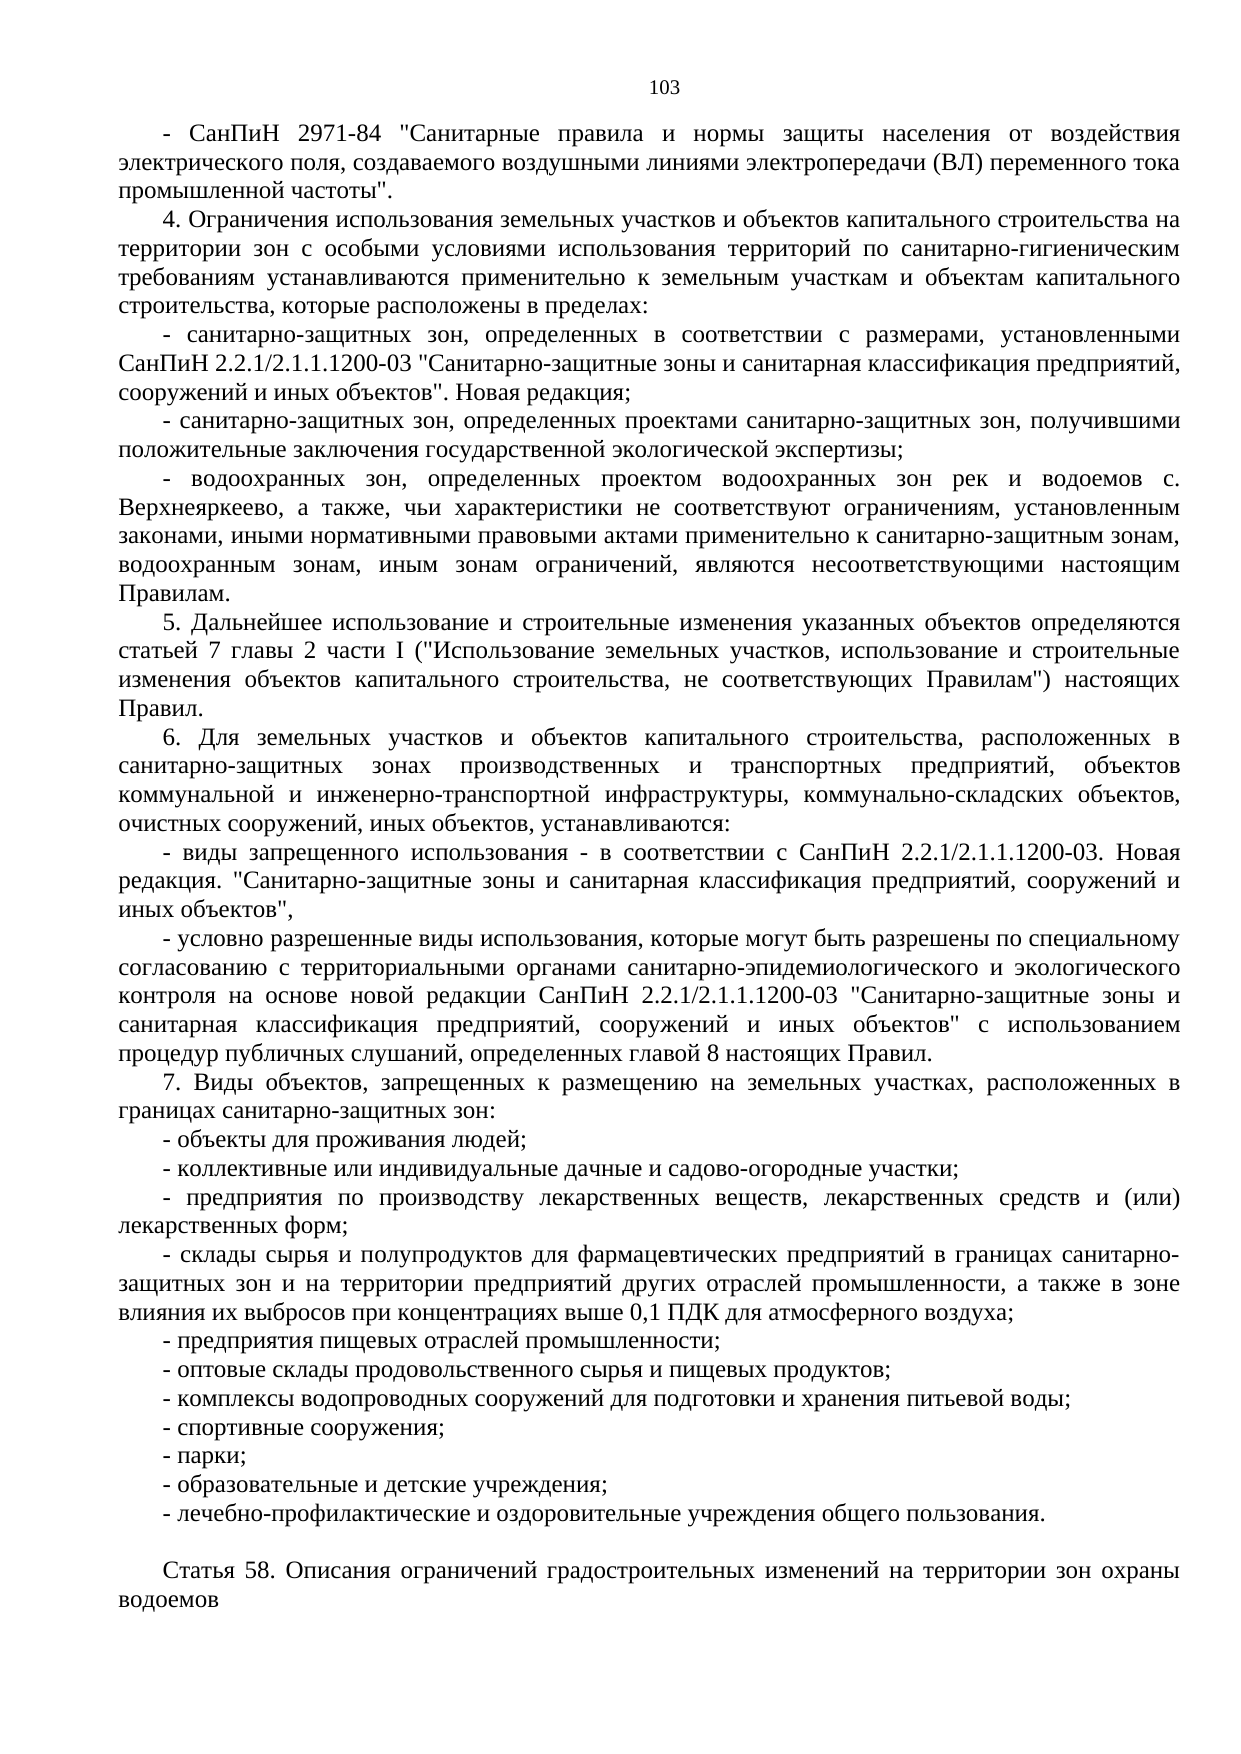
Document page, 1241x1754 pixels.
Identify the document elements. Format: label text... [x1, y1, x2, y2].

text - комплексы водопроводных сооружений для подготовки и хранения питьевой воды; [118, 1383, 1181, 1412]
text 7. Виды объектов, запрещенных к размещению на земельных участках, расположенных в границах санитарно-защитных зон: [118, 1067, 1181, 1124]
text 5. Дальнейшее использование и строительные изменения указанных объектов определяются статьей 7 главы 2 части I ("Использование земельных участков, использование и строительные изменения объектов капитального строительства, не соответствующих Правилам") настоящих Правил. [118, 607, 1181, 722]
text - санитарно-защитных зон, определенных проектами санитарно-защитных зон, получившими положительные заключения государственной экологической экспертизы; [118, 406, 1181, 463]
text - склады сырья и полупродуктов для фармацевтических предприятий в границах санитарно-защитных зон и на территории предприятий других отраслей промышленности, а также в зоне влияния их выбросов при концентрациях выше 0,1 ПДК для атмосферного воздуха; [118, 1239, 1181, 1326]
text - коллективные или индивидуальные дачные и садово-огородные участки; [118, 1153, 1181, 1182]
text 6. Для земельных участков и объектов капитального строительства, расположенных в санитарно-защитных зонах производственных и транспортных предприятий, объектов коммунальной и инженерно-транспортной инфраструктуры, коммунально-складских объектов, очистных сооружений, иных объектов, устанавливаются: [118, 722, 1181, 837]
text Статья 58. Описания ограничений градостроительных изменений на территории зон охраны водоемов [118, 1556, 1181, 1613]
text - оптовые склады продовольственного сырья и пищевых продуктов; [118, 1354, 1181, 1383]
text - предприятия по производству лекарственных веществ, лекарственных средств и (или) лекарственных форм; [118, 1182, 1181, 1239]
text - предприятия пищевых отраслей промышленности; [118, 1326, 1181, 1354]
text - парки; [118, 1441, 1181, 1469]
text - спортивные сооружения; [118, 1412, 1181, 1441]
text - объекты для проживания людей; [118, 1124, 1181, 1153]
text - лечебно-профилактические и оздоровительные учреждения общего пользования. [118, 1498, 1181, 1527]
text - СанПиН 2971-84 "Санитарные правила и нормы защиты населения от воздействия электрического поля, создаваемого воздушными линиями электропередачи (ВЛ) переменного тока промышленной частоты". [118, 118, 1181, 204]
text - виды запрещенного использования - в соответствии с СанПиН 2.2.1/2.1.1.1200-03. Новая редакция. "Санитарно-защитные зоны и санитарная классификация предприятий, сооружений и иных объектов", [118, 837, 1181, 923]
text 4. Ограничения использования земельных участков и объектов капитального строительства на территории зон с особыми условиями использования территорий по санитарно-гигиеническим требованиям устанавливаются применительно к земельным участкам и объектам капитального строительства, которые расположены в пределах: [118, 204, 1181, 319]
text - санитарно-защитных зон, определенных в соответствии с размерами, установленными СанПиН 2.2.1/2.1.1.1200-03 "Санитарно-защитные зоны и санитарная классификация предприятий, сооружений и иных объектов". Новая редакция; [118, 319, 1181, 406]
text - образовательные и детские учреждения; [118, 1469, 1181, 1498]
text - условно разрешенные виды использования, которые могут быть разрешены по специальному согласованию с территориальными органами санитарно-эпидемиологического и экологического контроля на основе новой редакции СанПиН 2.2.1/2.1.1.1200-03 "Санитарно-защитные зоны и санитарная классификация предприятий, сооружений и иных объектов" с использованием процедур публичных слушаний, определенных главой 8 настоящих Правил. [118, 923, 1181, 1067]
text - водоохранных зон, определенных проектом водоохранных зон рек и водоемов с. Верхнеяркеево, а также, чьи характеристики не соответствуют ограничениям, установленным законами, иными нормативными правовыми актами применительно к санитарно-защитным зонам, водоохранным зонам, иным зонам ограничений, являются несоответствующими настоящим Правилам. [118, 463, 1181, 607]
